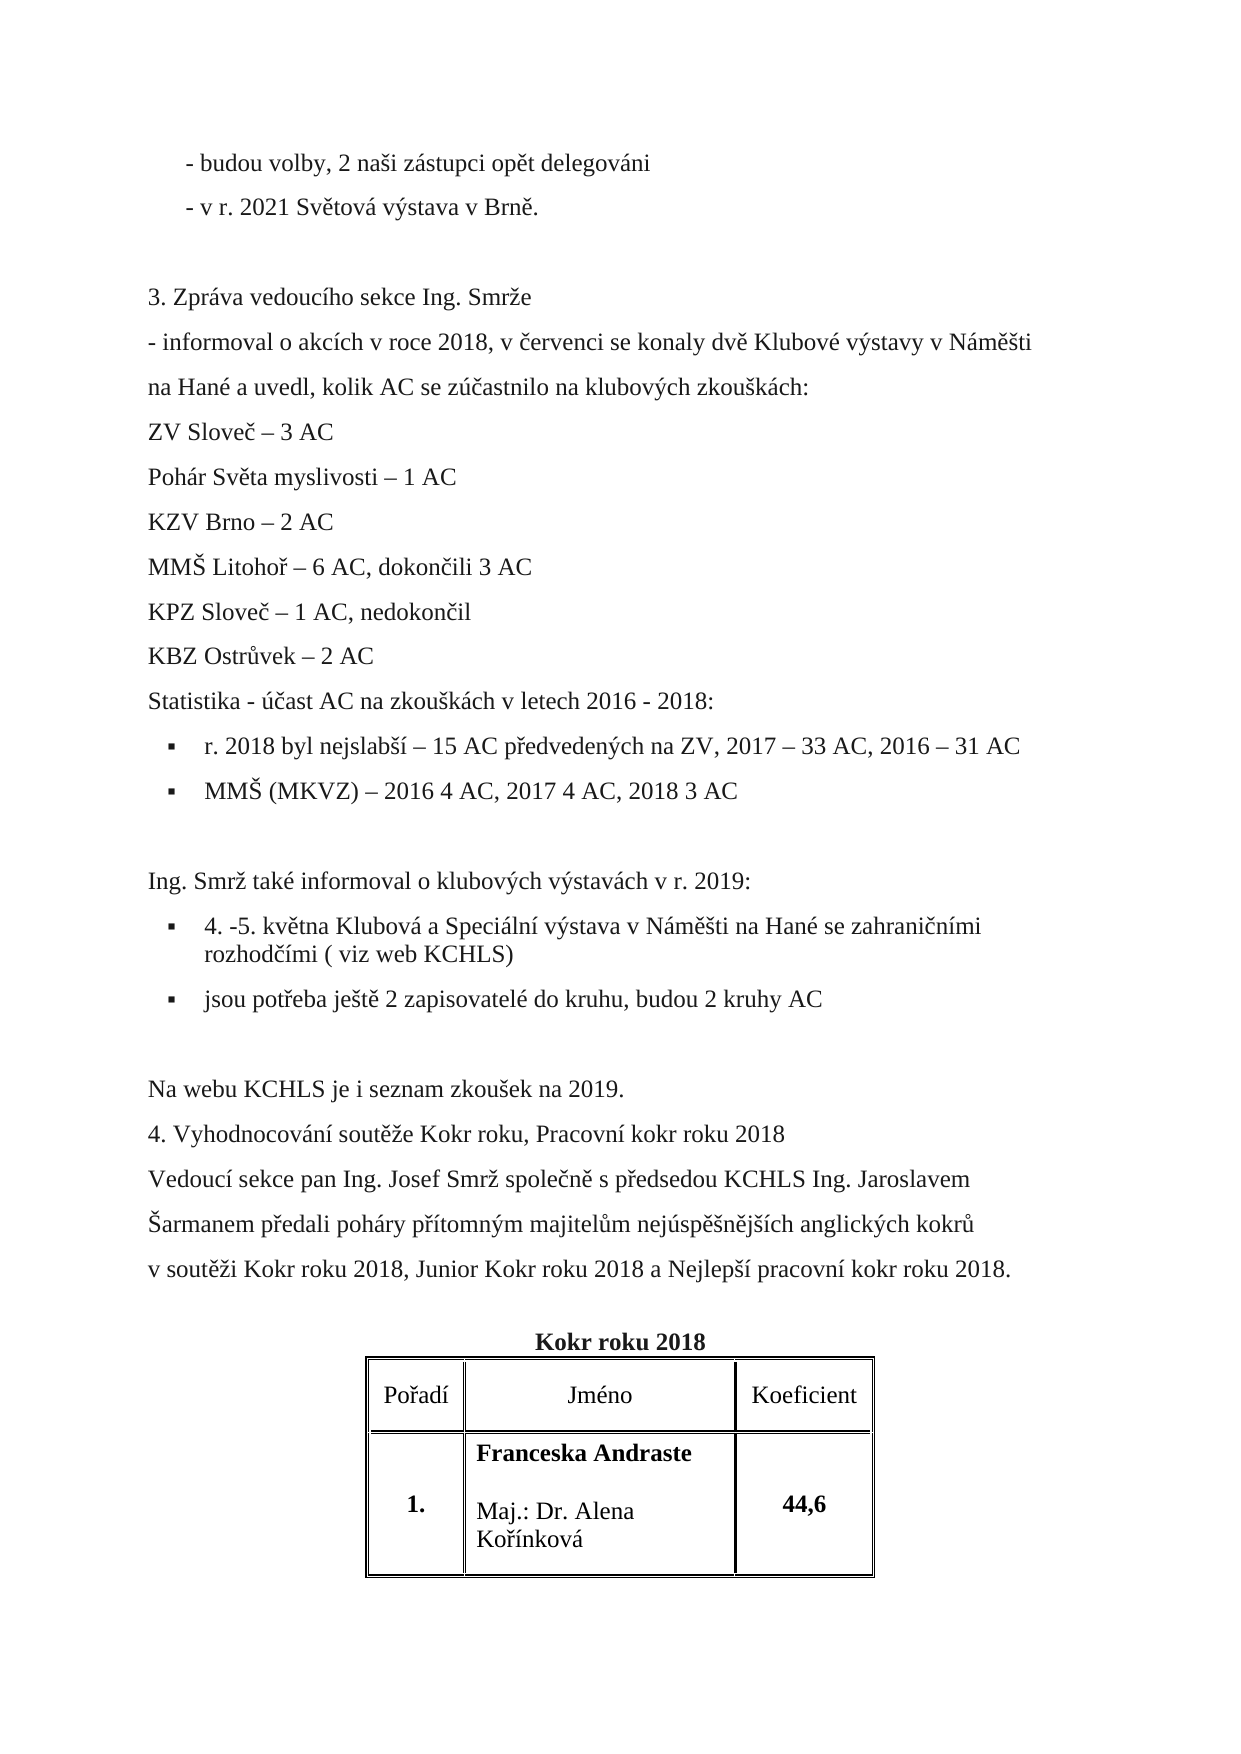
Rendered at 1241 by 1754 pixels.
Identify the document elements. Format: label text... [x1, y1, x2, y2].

table_header Koeficient [735, 1360, 872, 1430]
text Na webu KCHLS je i seznam zkoušek na 2019. [148, 1074, 1093, 1103]
text KZV Brno – 2 AC [148, 507, 1093, 536]
list jsou potřeba ještě 2 zapisovatelé do kruhu, budou 2 kruhy AC [167, 984, 1084, 1013]
list r. 2018 byl nejslabší – 15 AC předvedených na ZV, 2017 – 33 AC, 2016 – 31 AC [167, 731, 1084, 760]
text Kokr roku 2018 [148, 1327, 1093, 1356]
text - v r. 2021 Světová výstava v Brně. [185, 192, 1093, 221]
text Pohár Světa myslivosti – 1 AC [148, 462, 1093, 491]
text KBZ Ostrůvek – 2 AC [148, 641, 1093, 670]
text - informoval o akcích v roce 2018, v červenci se konaly dvě Klubové výstavy v Náměšti [148, 327, 1093, 356]
table_header Jméno [465, 1358, 735, 1430]
text Statistika - účast AC na zkouškách v letech 2016 - 2018: [148, 686, 1093, 715]
text 3. Zpráva vedoucího sekce Ing. Smrže [148, 282, 1093, 311]
table_header Pořadí [369, 1360, 465, 1430]
text 4. Vyhodnocování soutěže Kokr roku, Pracovní kokr roku 2018 [148, 1119, 1093, 1148]
text MMŠ Litohoř – 6 AC, dokončili 3 AC [148, 552, 1093, 580]
table_cell 1. [369, 1430, 465, 1574]
text na Hané a uvedl, kolik AC se zúčastnilo na klubových zkouškách: [148, 372, 1093, 401]
text Vedoucí sekce pan Ing. Josef Smrž společně s předsedou KCHLS Ing. Jaroslavem [148, 1164, 1093, 1193]
table_cell Franceska Andraste Maj.: Dr. Alena Kořínková [465, 1434, 735, 1574]
list MMŠ (MKVZ) – 2016 4 AC, 2017 4 AC, 2018 3 AC [167, 776, 1084, 805]
text Ing. Smrž také informoval o klubových výstavách v r. 2019: [148, 866, 1093, 895]
text Šarmanem předali poháry přítomným majitelům nejúspěšnějších anglických kokrů [148, 1209, 1093, 1238]
list 4. -5. května Klubová a Speciální výstava v Náměšti na Hané se zahraničními rozhodčími ( viz web KCHLS) [167, 911, 1084, 968]
text v soutěži Kokr roku 2018, Junior Kokr roku 2018 a Nejlepší pracovní kokr roku 2018. [148, 1254, 1093, 1283]
text ZV Sloveč – 3 AC [148, 417, 1093, 446]
table_cell 44,6 [735, 1430, 872, 1574]
text - budou volby, 2 naši zástupci opět delegováni [185, 148, 1093, 176]
text KPZ Sloveč – 1 AC, nedokončil [148, 597, 1093, 625]
